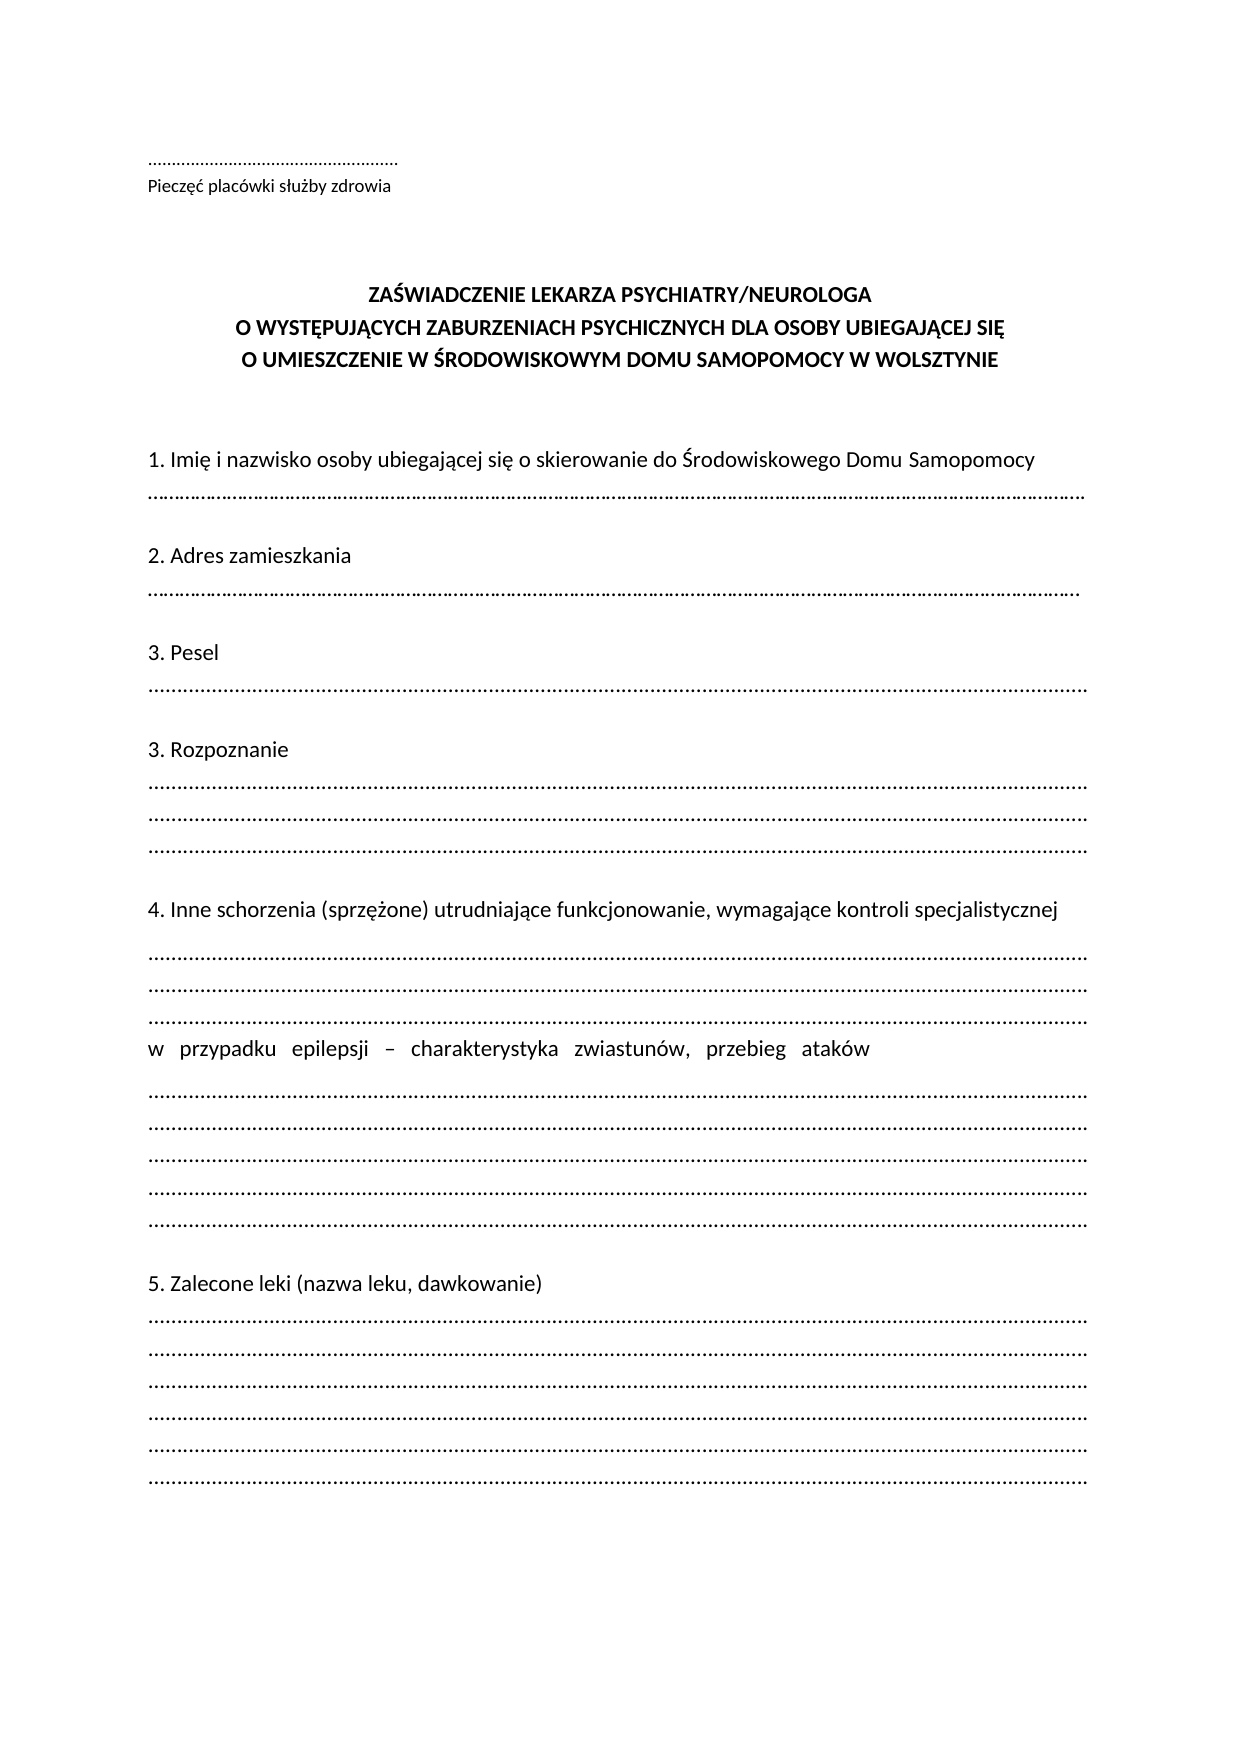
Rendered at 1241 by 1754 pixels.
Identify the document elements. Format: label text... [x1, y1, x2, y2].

text ..................................................... Pieczęć placówki służby zdrowia [148, 148, 1093, 197]
text ……………………………………………………………………………………………………………………………………………………………. [148, 477, 1093, 505]
text ................................................................................................................................................................... ................................................................................................................................................................... ................................................................................................................................................................... [148, 1398, 1093, 1490]
text 2. Adres zamieszkania [148, 542, 1093, 569]
text ................................................................................................................................................................... ................................................................................................................................................................... ................................................................................................................................................................... [148, 1301, 1093, 1394]
text …………………………………………………………………………………………………………………………………………………………… [148, 574, 1093, 602]
text ................................................................................................................................................................... ................................................................................................................................................................... ................................................................................................................................................................... [148, 938, 1093, 1030]
text w przypadku epilepsji – charakterystyka zwiastunów, przebieg ataków [148, 1034, 1093, 1062]
text 1. Imię i nazwisko osoby ubiegającej się o skierowanie do Środowiskowego Domu Samopomocy [148, 445, 1093, 473]
text 4. Inne schorzenia (sprzężone) utrudniające funkcjonowanie, wymagające kontroli specjalistycznej [148, 896, 1093, 924]
text 3. Rozpoznanie ................................................................................................................................................................... ................................................................................................................................................................... ................................................................................................................................................................... [148, 735, 1093, 859]
text ZAŚWIADCZENIE LEKARZA PSYCHIATRY/NEUROLOGA O WYSTĘPUJĄCYCH ZABURZENIACH PSYCHICZNYCH DLA OSOBY UBIEGAJĄCEJ SIĘ O UMIESZCZENIE W ŚRODOWISKOWYM DOMU SAMOPOMOCY W WOLSZTYNIE [148, 221, 1093, 373]
text 3. Pesel ................................................................................................................................................................... [148, 638, 1093, 731]
text 5. Zalecone leki (nazwa leku, dawkowanie) [148, 1269, 1093, 1297]
